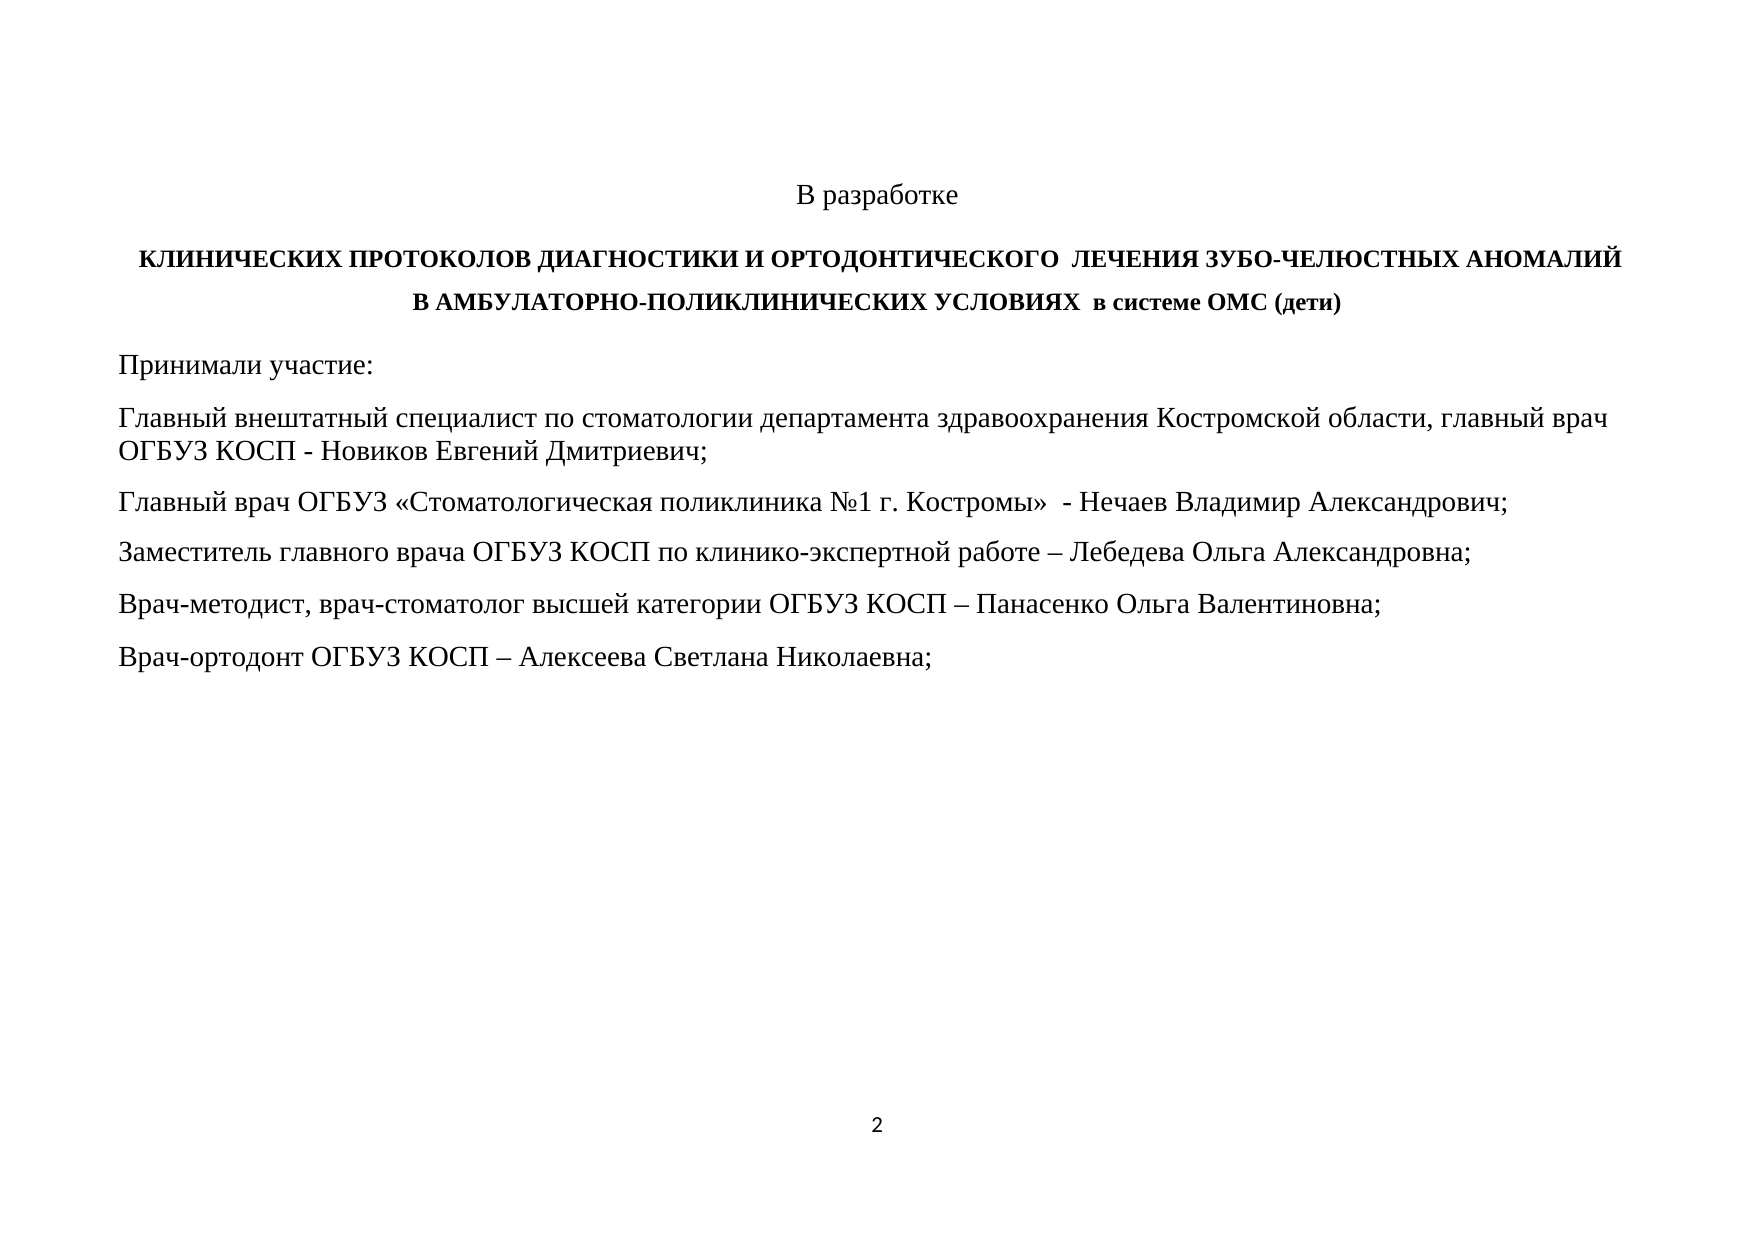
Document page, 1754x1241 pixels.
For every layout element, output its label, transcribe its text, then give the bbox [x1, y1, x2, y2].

text Главный внештатный специалист по стоматологии департамента здравоохранения Костромской области, главный врач ОГБУЗ КОСП - Новиков Евгений Дмитриевич; [118, 400, 1636, 467]
text КЛИНИЧЕСКИХ ПРОТОКОЛОВ ДИАГНОСТИКИ И ОРТОДОНТИЧЕСКОГО ЛЕЧЕНИЯ ЗУБО-ЧЕЛЮСТНЫХ АНОМАЛИЙ В АМБУЛАТОРНО-ПОЛИКЛИНИЧЕСКИХ УСЛОВИЯХ в системе ОМС (дети) [118, 244, 1636, 316]
text Врач-методист, врач-стоматолог высшей категории ОГБУЗ КОСП – Панасенко Ольга Валентиновна; [118, 587, 1636, 620]
text Принимали участие: [118, 347, 1636, 381]
text Заместитель главного врача ОГБУЗ КОСП по клинико-экспертной работе – Лебедева Ольга Александровна; [118, 534, 1636, 567]
text В разработке [118, 177, 1636, 211]
text Главный врач ОГБУЗ «Стоматологическая поликлиника №1 г. Костромы» - Нечаев Владимир Александрович; [118, 484, 1636, 517]
text Врач-ортодонт ОГБУЗ КОСП – Алексеева Светлана Николаевна; [118, 639, 1636, 673]
